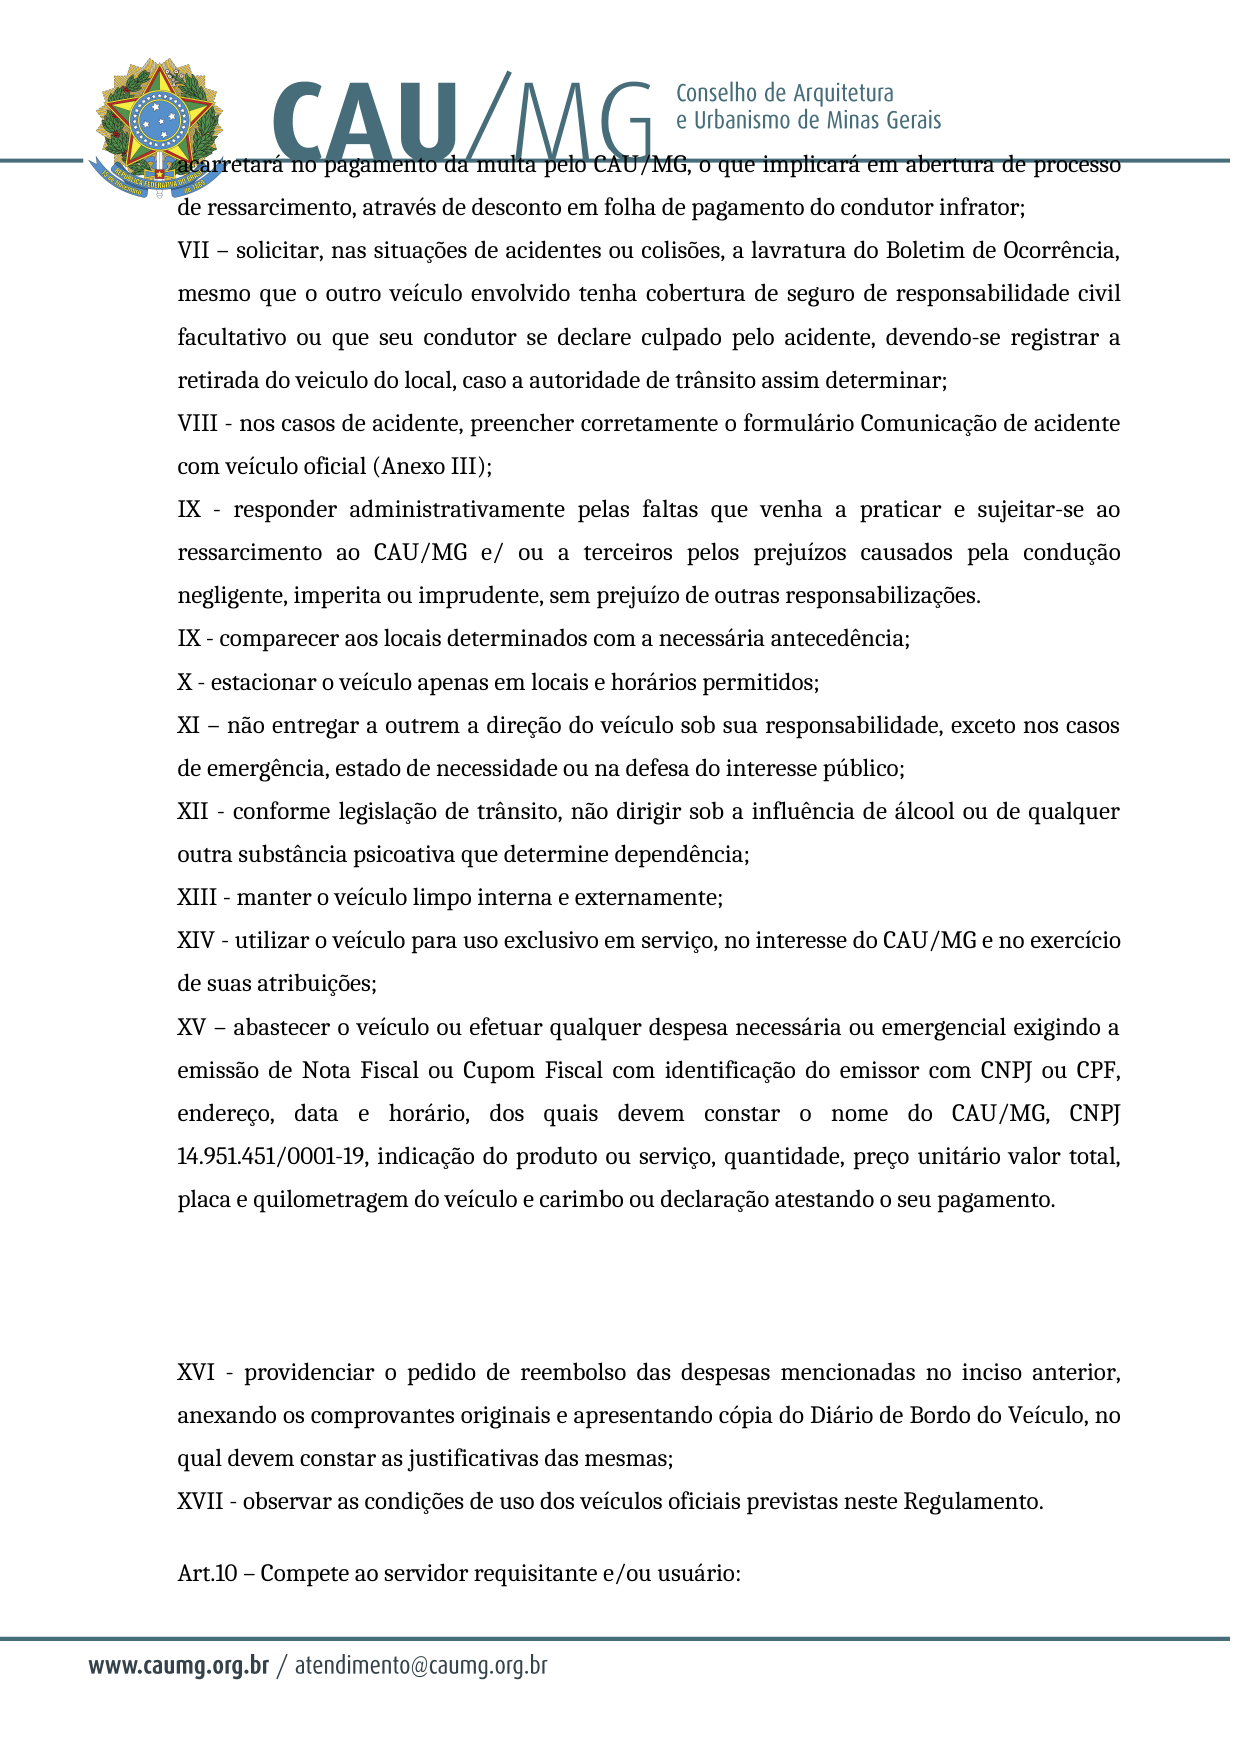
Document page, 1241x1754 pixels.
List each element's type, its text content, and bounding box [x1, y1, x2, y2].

text X - estacionar o veículo apenas em locais e horários permitidos; [177, 667, 1122, 696]
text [177, 150, 1122, 222]
text VIII - nos casos de acidente, preencher corretamente o formulário Comunicação de acidente com veículo oficial (Anexo III); [177, 409, 1122, 481]
text Art.10 – Compete ao servidor requisitante e/ou usuário: [177, 1559, 1122, 1587]
text XVII - observar as condições de uso dos veículos oficiais previstas neste Regulamento. [177, 1487, 1122, 1516]
text XIII - manter o veículo limpo interna e externamente; [177, 883, 1122, 912]
text IX - comparecer aos locais determinados com a necessária antecedência; [177, 624, 1122, 653]
text VII – solicitar, nas situações de acidentes ou colisões, a lavratura do Boletim de Ocorrência, mesmo que o outro veículo envolvido tenha cobertura de seguro de responsabilidade civil facultativo ou que seu condutor se declare culpado pelo acidente, devendo-se registrar a retirada do veiculo do local, caso a autoridade de trânsito assim determinar; [177, 236, 1122, 394]
text XV – abastecer o veículo ou efetuar qualquer despesa necessária ou emergencial exigindo a emissão de Nota Fiscal ou Cupom Fiscal com identificação do emissor com CNPJ ou CPF, endereço, data e horário, dos quais devem constar o nome do CAU/MG, CNPJ 14.951.451/0001-19, indicação do produto ou serviço, quantidade, preço unitário valor total, placa e quilometragem do veículo e carimbo ou declaração atestando o seu pagamento. [177, 1012, 1122, 1214]
picture [0, 0, 1230, 1734]
text XII - conforme legislação de trânsito, não dirigir sob a influência de álcool ou de qualquer outra substância psicoativa que determine dependência; [177, 797, 1122, 869]
text XVI - providenciar o pedido de reembolso das despesas mencionadas no inciso anterior, anexando os comprovantes originais e apresentando cópia do Diário de Bordo do Veículo, no qual devem constar as justificativas das mesmas; [177, 1357, 1122, 1472]
text XI – não entregar a outrem a direção do veículo sob sua responsabilidade, exceto nos casos de emergência, estado de necessidade ou na defesa do interesse público; [177, 711, 1122, 782]
text IX - responder administrativamente pelas faltas que venha a praticar e sujeitar-se ao ressarcimento ao CAU/MG e/ ou a terceiros pelos prejuízos causados pela condução negligente, imperita ou imprudente, sem prejuízo de outras responsabilizações. [177, 495, 1122, 610]
text XIV - utilizar o veículo para uso exclusivo em serviço, no interesse do CAU/MG e no exercício de suas atribuições; [177, 926, 1122, 998]
